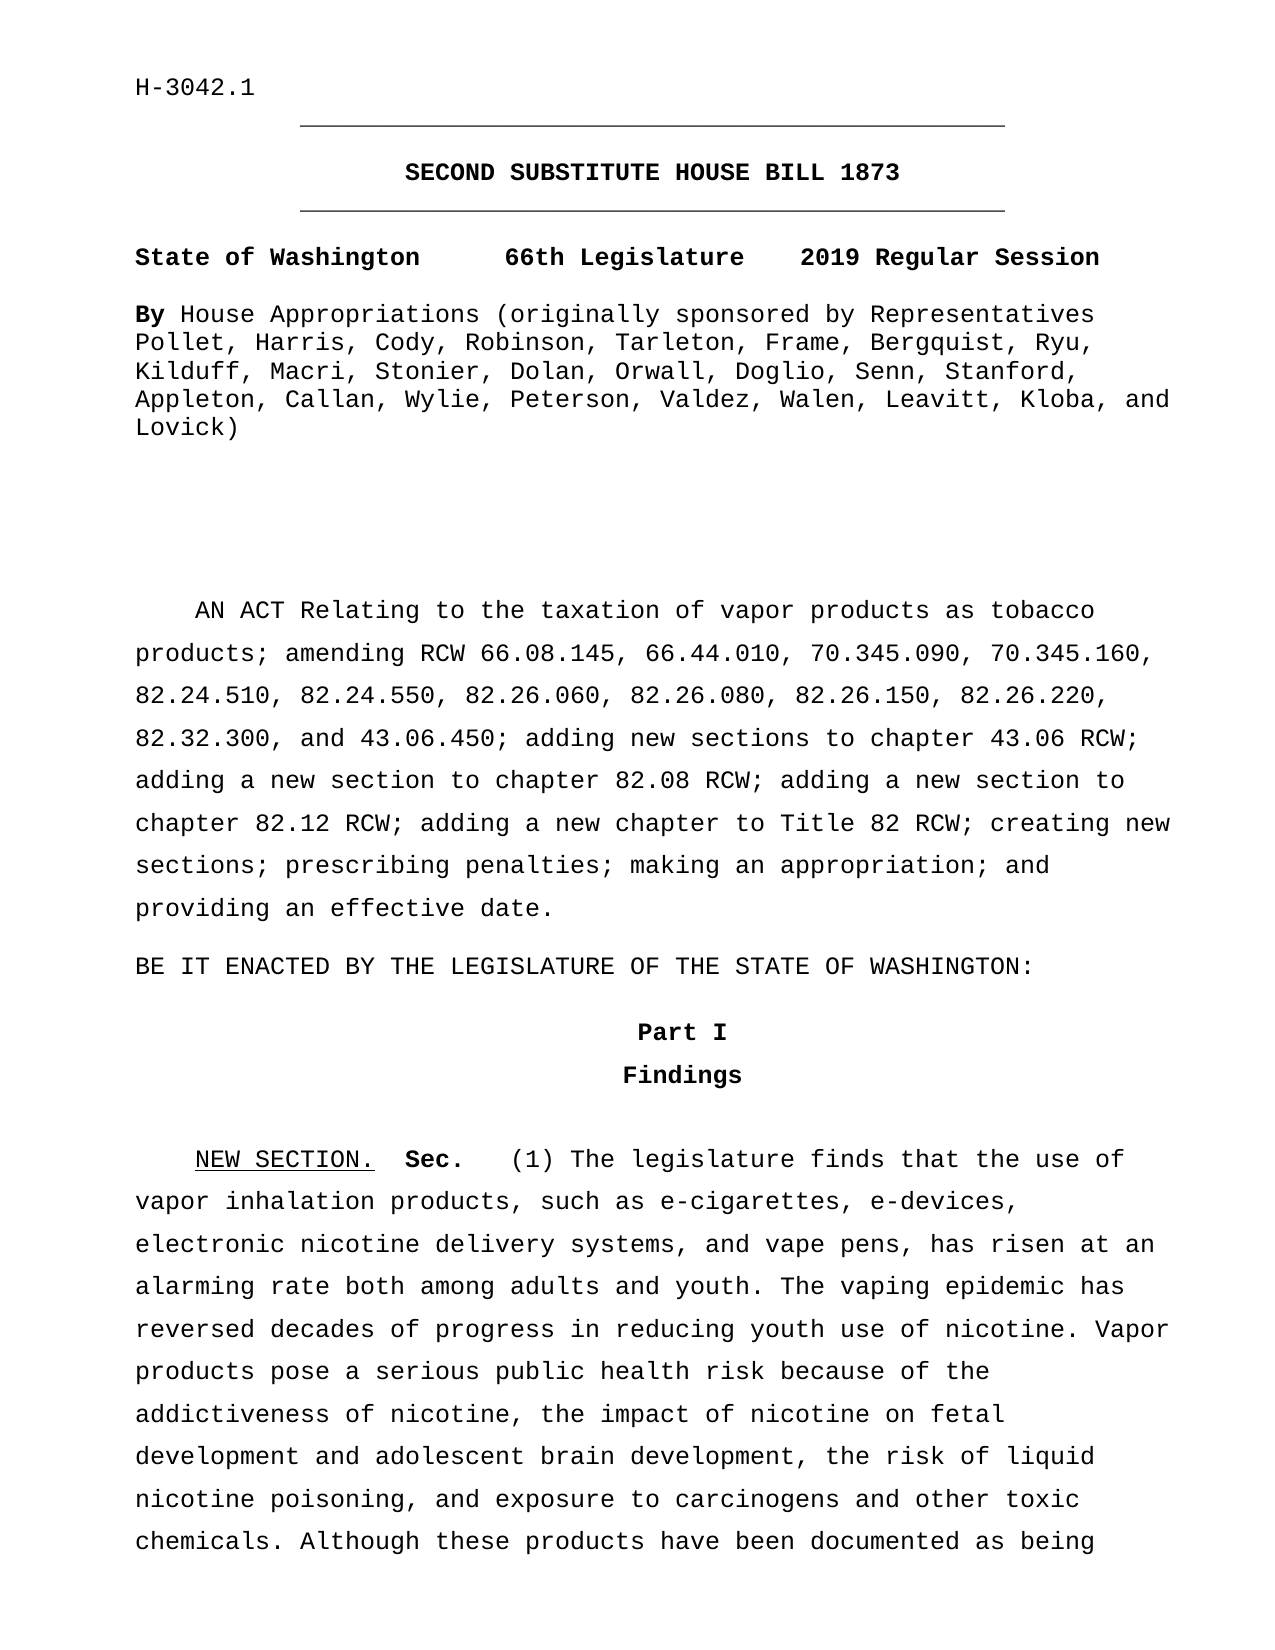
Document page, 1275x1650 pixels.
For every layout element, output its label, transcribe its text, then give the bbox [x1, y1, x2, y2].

text State of Washington 66th Legislature 2019 Regular Session [135, 245, 1170, 273]
text H-3042.1 [135, 75, 1170, 103]
text AN ACT Relating to the taxation of vapor products as tobacco products; amending RCW 66.08.145, 66.44.010, 70.345.090, 70.345.160, 82.24.510, 82.24.550, 82.26.060, 82.26.080, 82.26.150, 82.26.220, 82.32.300, and 43.06.450; adding new sections to chapter 43.06 RCW; adding a new section to chapter 82.08 RCW; adding a new section to chapter 82.12 RCW; adding a new chapter to Title 82 RCW; creating new sections; prescribing penalties; making an appropriation; and providing an effective date. [135, 585, 1170, 925]
text _______________________________________________ [135, 103, 1170, 132]
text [135, 1133, 1170, 1558]
text BE IT ENACTED BY THE LEGISLATURE OF THE STATE OF WASHINGTON: [135, 953, 1170, 982]
text Part I [135, 1007, 1170, 1049]
text Findings [135, 1049, 1170, 1092]
text By House Appropriations (originally sponsored by Representatives Pollet, Harris, Cody, Robinson, Tarleton, Frame, Bergquist, Ryu, Kilduff, Macri, Stonier, Dolan, Orwall, Doglio, Senn, Stanford, Appleton, Callan, Wylie, Peterson, Valdez, Walen, Leavitt, Kloba, and Lovick) [135, 302, 1170, 443]
text _______________________________________________ [135, 188, 1170, 217]
text SECOND SUBSTITUTE HOUSE BILL 1873 [135, 160, 1170, 188]
